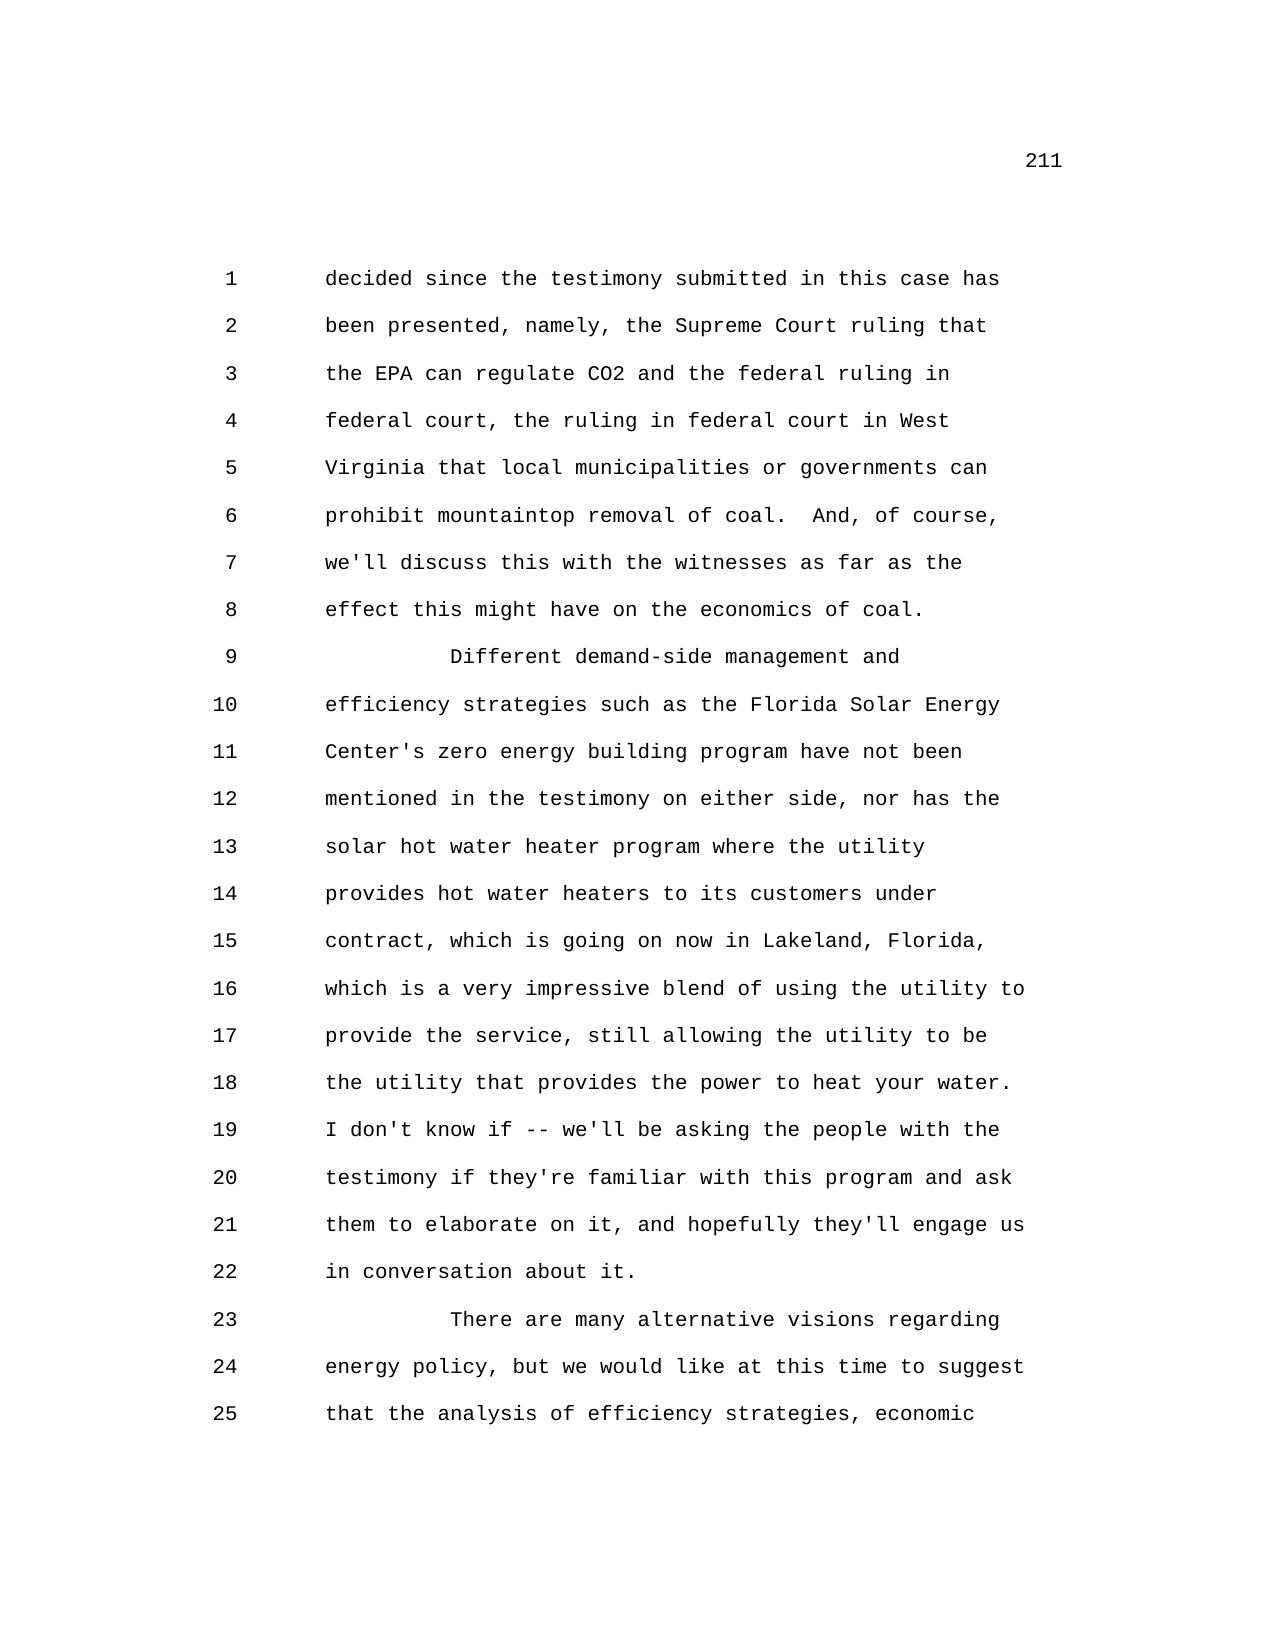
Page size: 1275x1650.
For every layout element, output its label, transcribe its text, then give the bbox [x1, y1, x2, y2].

text 22 in conversation about it. [137, 1261, 1138, 1285]
text 18 the utility that provides the power to heat your water. [137, 1072, 1138, 1096]
text 16 which is a very impressive blend of using the utility to [137, 978, 1138, 1001]
text 4 federal court, the ruling in federal court in West [137, 410, 1138, 434]
text 24 energy policy, but we would like at this time to suggest [137, 1356, 1138, 1379]
text 17 provide the service, still allowing the utility to be [137, 1025, 1138, 1048]
text 15 contract, which is going on now in Lakeland, Florida, [137, 930, 1138, 954]
text 13 solar hot water heater program where the utility [137, 836, 1138, 859]
text 10 efficiency strategies such as the Florida Solar Energy [137, 694, 1138, 717]
text 5 Virginia that local municipalities or governments can [137, 457, 1138, 481]
text 3 the EPA can regulate CO2 and the federal ruling in [137, 363, 1138, 386]
text 2 been presented, namely, the Supreme Court ruling that [137, 316, 1138, 339]
text 7 we'll discuss this with the witnesses as far as the [137, 552, 1138, 576]
text 211 [137, 150, 1138, 174]
text 6 prohibit mountaintop removal of coal. And, of course, [137, 505, 1138, 528]
text 12 mentioned in the testimony on either side, nor has the [137, 788, 1138, 812]
text 19 I don't know if -- we'll be asking the people with the [137, 1119, 1138, 1143]
text 21 them to elaborate on it, and hopefully they'll engage us [137, 1214, 1138, 1238]
text 8 effect this might have on the economics of coal. [137, 599, 1138, 623]
text 9 Different demand-side management and [137, 647, 1138, 670]
text 23 There are many alternative visions regarding [137, 1309, 1138, 1332]
text 1 decided since the testimony submitted in this case has [137, 268, 1138, 292]
text 14 provides hot water heaters to its customers under [137, 883, 1138, 907]
text 25 that the analysis of efficiency strategies, economic [137, 1403, 1138, 1427]
text 11 Center's zero energy building program have not been [137, 741, 1138, 765]
text 20 testimony if they're familiar with this program and ask [137, 1167, 1138, 1190]
